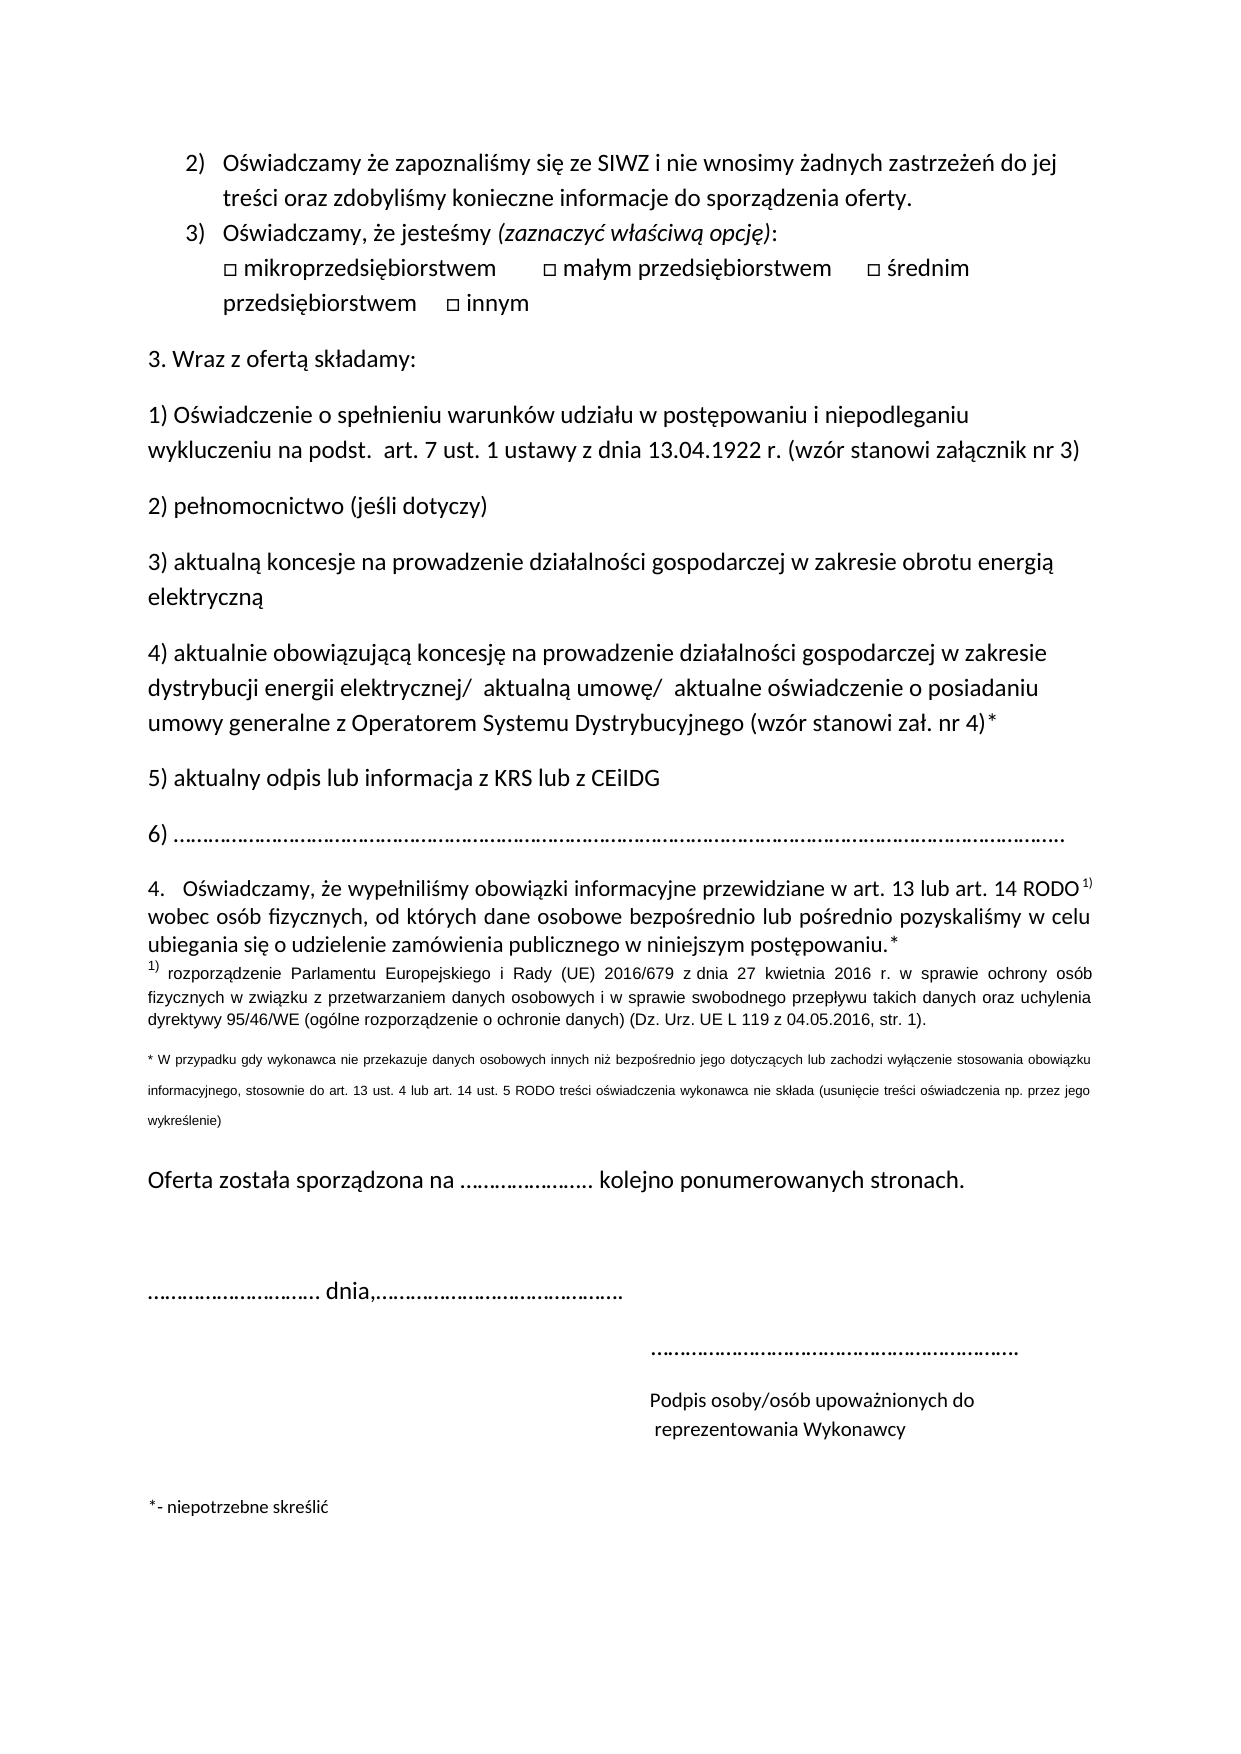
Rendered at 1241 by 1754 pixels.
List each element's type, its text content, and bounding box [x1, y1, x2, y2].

text * W przypadku gdy wykonawca nie przekazuje danych osobowych innych niż bezpośrednio jego dotyczących lub zachodzi wyłączenie stosowania obowiązku informacyjnego, stosownie do art. 13 ust. 4 lub art. 14 ust. 5 RODO treści oświadczenia wykonawca nie składa (usunięcie treści oświadczenia np. przez jego wykreślenie) [148, 1052, 1093, 1139]
text 1) rozporządzenie Parlamentu Europejskiego i Rady (UE) 2016/679 z dnia 27 kwietnia 2016 r. w sprawie ochrony osób fizycznych w związku z przetwarzaniem danych osobowych i w sprawie swobodnego przepływu takich danych oraz uchylenia dyrektywy 95/46/WE (ogólne rozporządzenie o ochronie danych) (Dz. Urz. UE L 119 z 04.05.2016, str. 1). [148, 958, 1093, 1029]
text ………………………… dnia,……………………………………. [148, 1275, 1093, 1306]
text Podpis osoby/osób upoważnionych do [148, 1387, 1093, 1412]
text 4. Oświadczamy, że wypełniliśmy obowiązki informacyjne przewidziane w art. 13 lub art. 14 RODO1) wobec osób fizycznych, od których dane osobowe bezpośrednio lub pośrednio pozyskaliśmy w celu ubiegania się o udzielenie zamówienia publicznego w niniejszym postępowaniu.* [148, 874, 1093, 958]
text 1) Oświadczenie o spełnieniu warunków udziału w postępowaniu i niepodleganiu wykluczeniu na podst. art. 7 ust. 1 ustawy z dnia 13.04.1922 r. (wzór stanowi załącznik nr 3) [148, 399, 1093, 465]
text 6) ……………………………………………………………………………………………………………………………………….. [148, 818, 1093, 849]
list Oświadczamy, że jesteśmy (zaznaczyć właściwą opcję): [185, 218, 1093, 248]
text 2) pełnomocnictwo (jeśli dotyczy) [148, 490, 1093, 521]
text *- niepotrzebne skreślić [148, 1495, 1093, 1518]
text 3) aktualną koncesje na prowadzenie działalności gospodarczej w zakresie obrotu energią elektryczną [148, 546, 1093, 611]
text ………………………………………………………. [148, 1331, 1093, 1362]
list □ mikroprzedsiębiorstwem □ małym przedsiębiorstwem □ średnim przedsiębiorstwem □ innym [223, 253, 1093, 318]
text 5) aktualny odpis lub informacja z KRS lub z CEiIDG [148, 763, 1093, 793]
text Oferta została sporządzona na ………………….. kolejno ponumerowanych stronach. [148, 1164, 1093, 1194]
text reprezentowania Wykonawcy [148, 1416, 1093, 1442]
text 3. Wraz z ofertą składamy: [148, 343, 1093, 374]
text 4) aktualnie obowiązującą koncesję na prowadzenie działalności gospodarczej w zakresie dystrybucji energii elektrycznej/ aktualną umowę/ aktualne oświadczenie o posiadaniu umowy generalne z Operatorem Systemu Dystrybucyjnego (wzór stanowi zał. nr 4)* [148, 637, 1093, 737]
list Oświadczamy że zapoznaliśmy się ze SIWZ i nie wnosimy żadnych zastrzeżeń do jej treści oraz zdobyliśmy konieczne informacje do sporządzenia oferty. [185, 148, 1093, 213]
